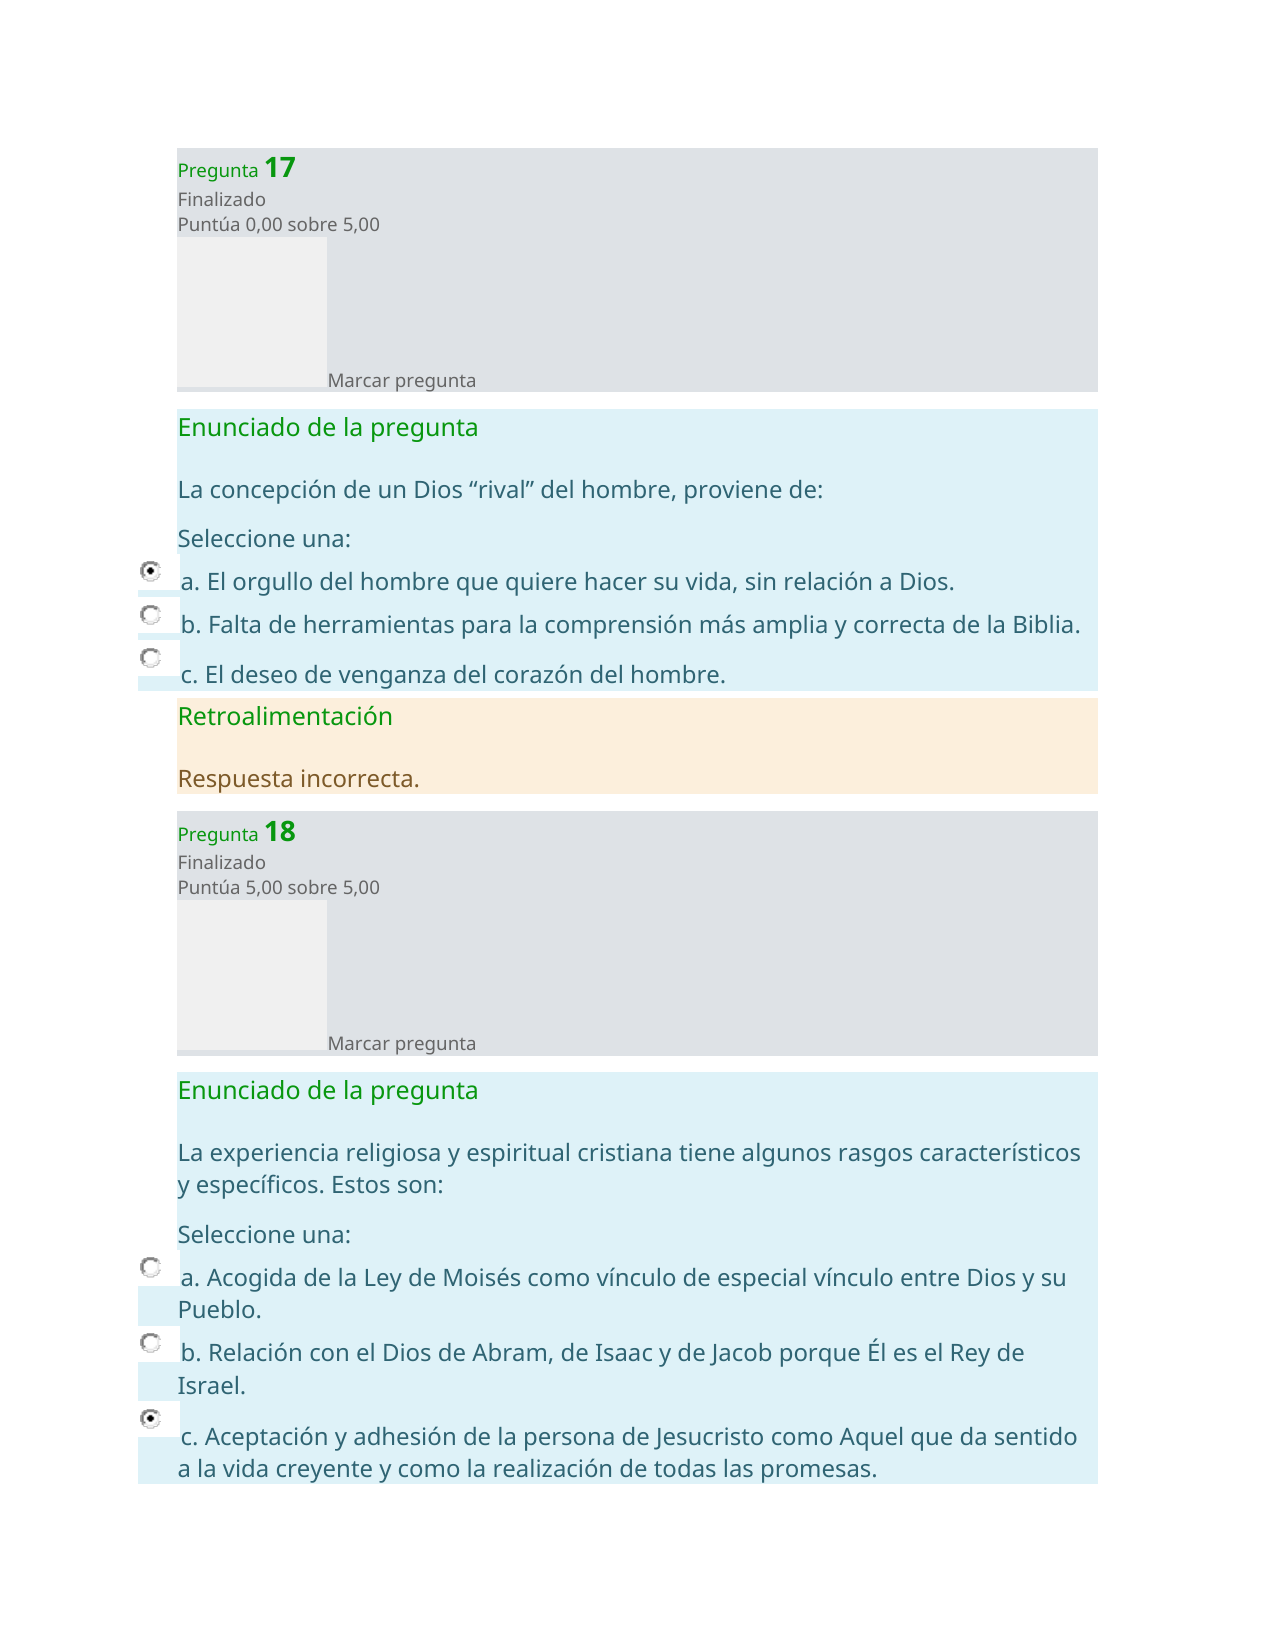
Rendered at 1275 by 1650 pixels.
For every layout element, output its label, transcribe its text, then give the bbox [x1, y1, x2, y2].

text Seleccione una: [177, 1217, 1098, 1250]
text Pregunta 17 [177, 148, 1098, 186]
text Puntúa 0,00 sobre 5,00 [177, 211, 1098, 237]
text Seleccione una: [177, 522, 1098, 554]
text b. Falta de herramientas para la comprensión más amplia y correcta de la Biblia. [138, 597, 1098, 640]
text Respuesta incorrecta. [177, 762, 1098, 794]
text a. El orgullo del hombre que quiere hacer su vida, sin relación a Dios. [138, 554, 1098, 597]
text c. Aceptación y adhesión de la persona de Jesucristo como Aquel que da sentido a la vida creyente y como la realización de todas las promesas. [138, 1401, 1098, 1484]
text Enunciado de la pregunta [177, 409, 1098, 443]
text Retroalimentación [177, 698, 1098, 732]
text Finalizado [177, 186, 1098, 211]
text Marcar pregunta [177, 237, 1098, 392]
text Puntúa 5,00 sobre 5,00 [177, 875, 1098, 900]
text c. El deseo de venganza del corazón del hombre. [138, 640, 1098, 691]
text b. Relación con el Dios de Abram, de Isaac y de Jacob porque Él es el Rey de Israel. [138, 1326, 1098, 1401]
text La concepción de un Dios “rival” del hombre, proviene de: [177, 472, 1098, 505]
text La experiencia religiosa y espiritual cristiana tiene algunos rasgos característicos y específicos. Estos son: [177, 1136, 1098, 1201]
text Finalizado [177, 849, 1098, 875]
text a. Acogida de la Ley de Moisés como vínculo de especial vínculo entre Dios y su Pueblo. [138, 1250, 1098, 1326]
text Enunciado de la pregunta [177, 1072, 1098, 1106]
text Pregunta 18 [177, 811, 1098, 849]
text Marcar pregunta [177, 900, 1098, 1056]
